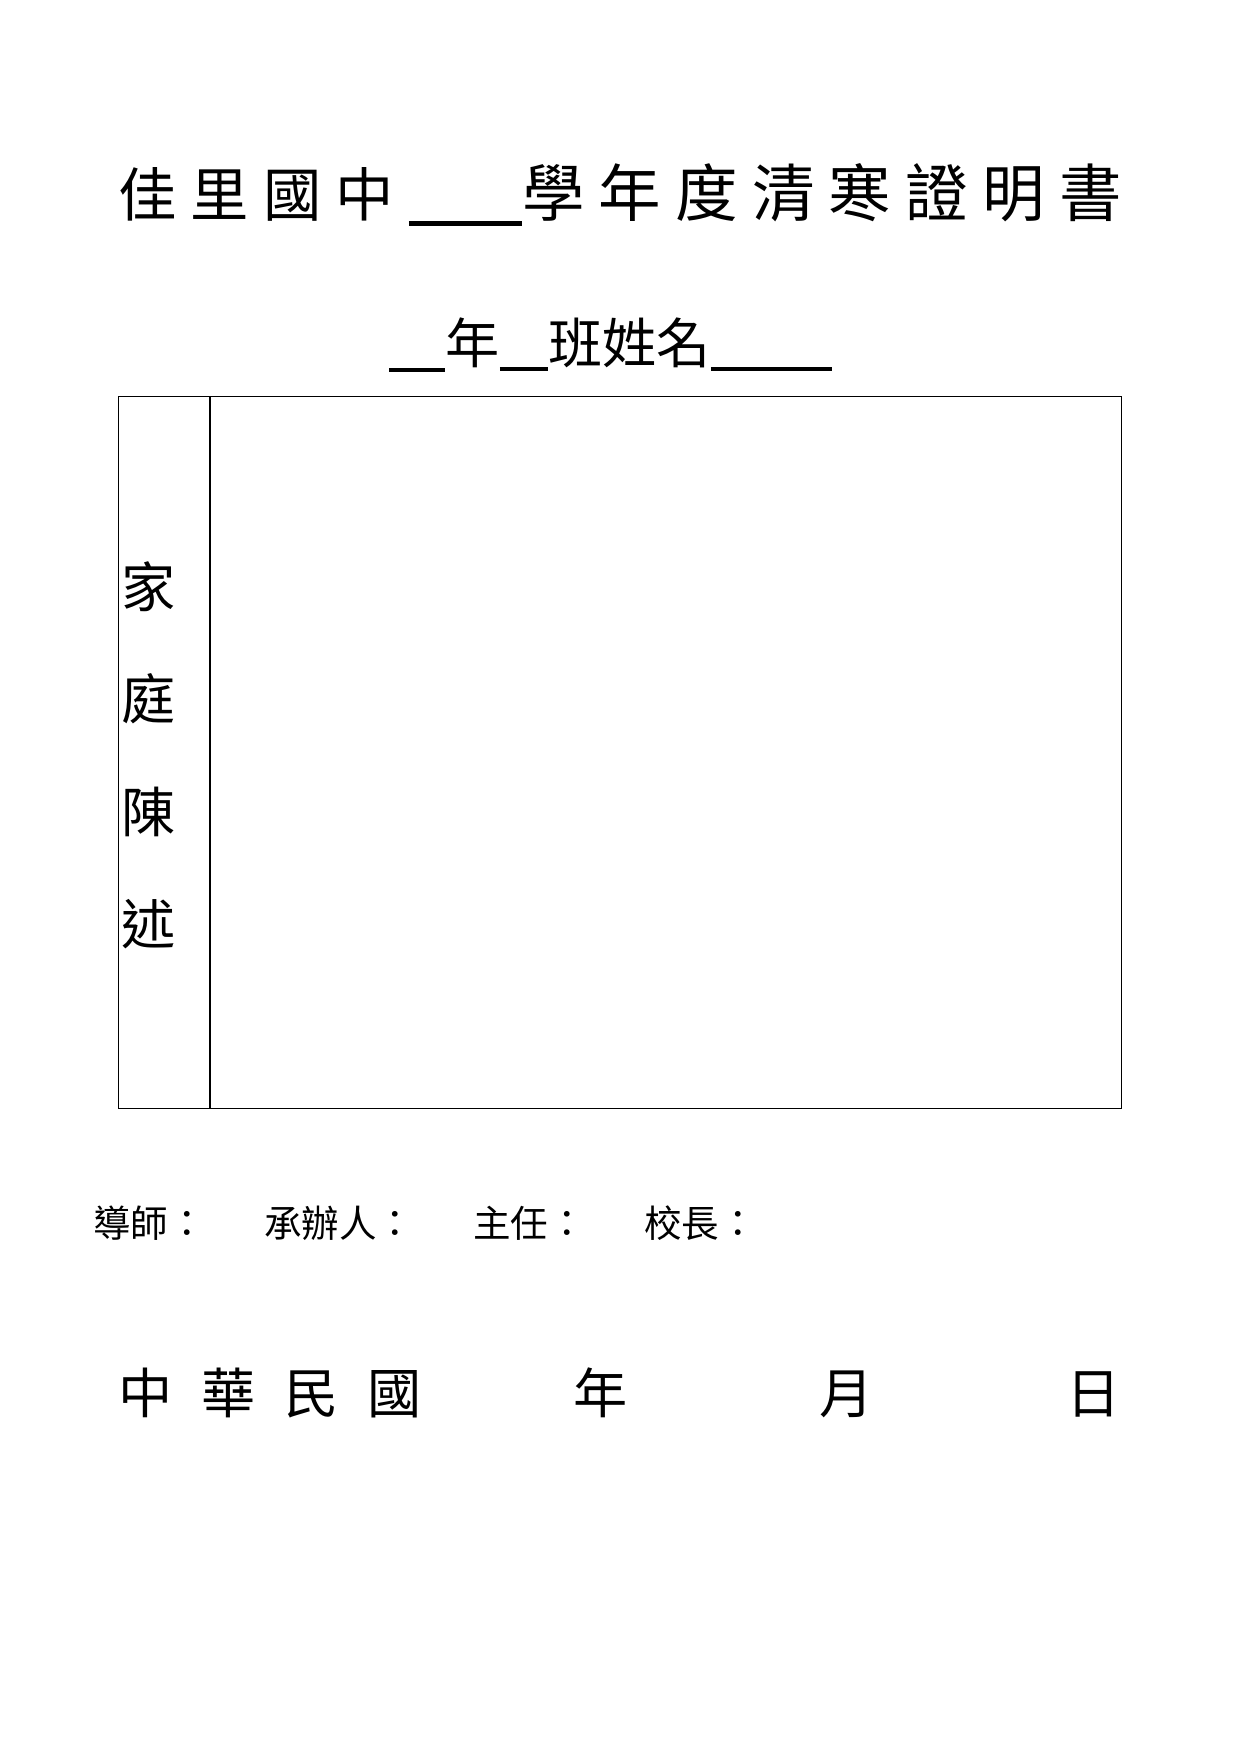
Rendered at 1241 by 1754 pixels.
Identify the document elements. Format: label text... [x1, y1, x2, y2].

text 年 班姓名 [118, 283, 1122, 396]
table_header [211, 397, 1121, 1108]
text 導師： 承辦人： 主任： 校長： [93, 1184, 1122, 1259]
text 中華民國 年 月 日 [118, 1334, 1122, 1446]
table_header 家庭陳述 [119, 397, 209, 1108]
text 佳里國中 學年度清寒證明書 [118, 133, 1122, 246]
